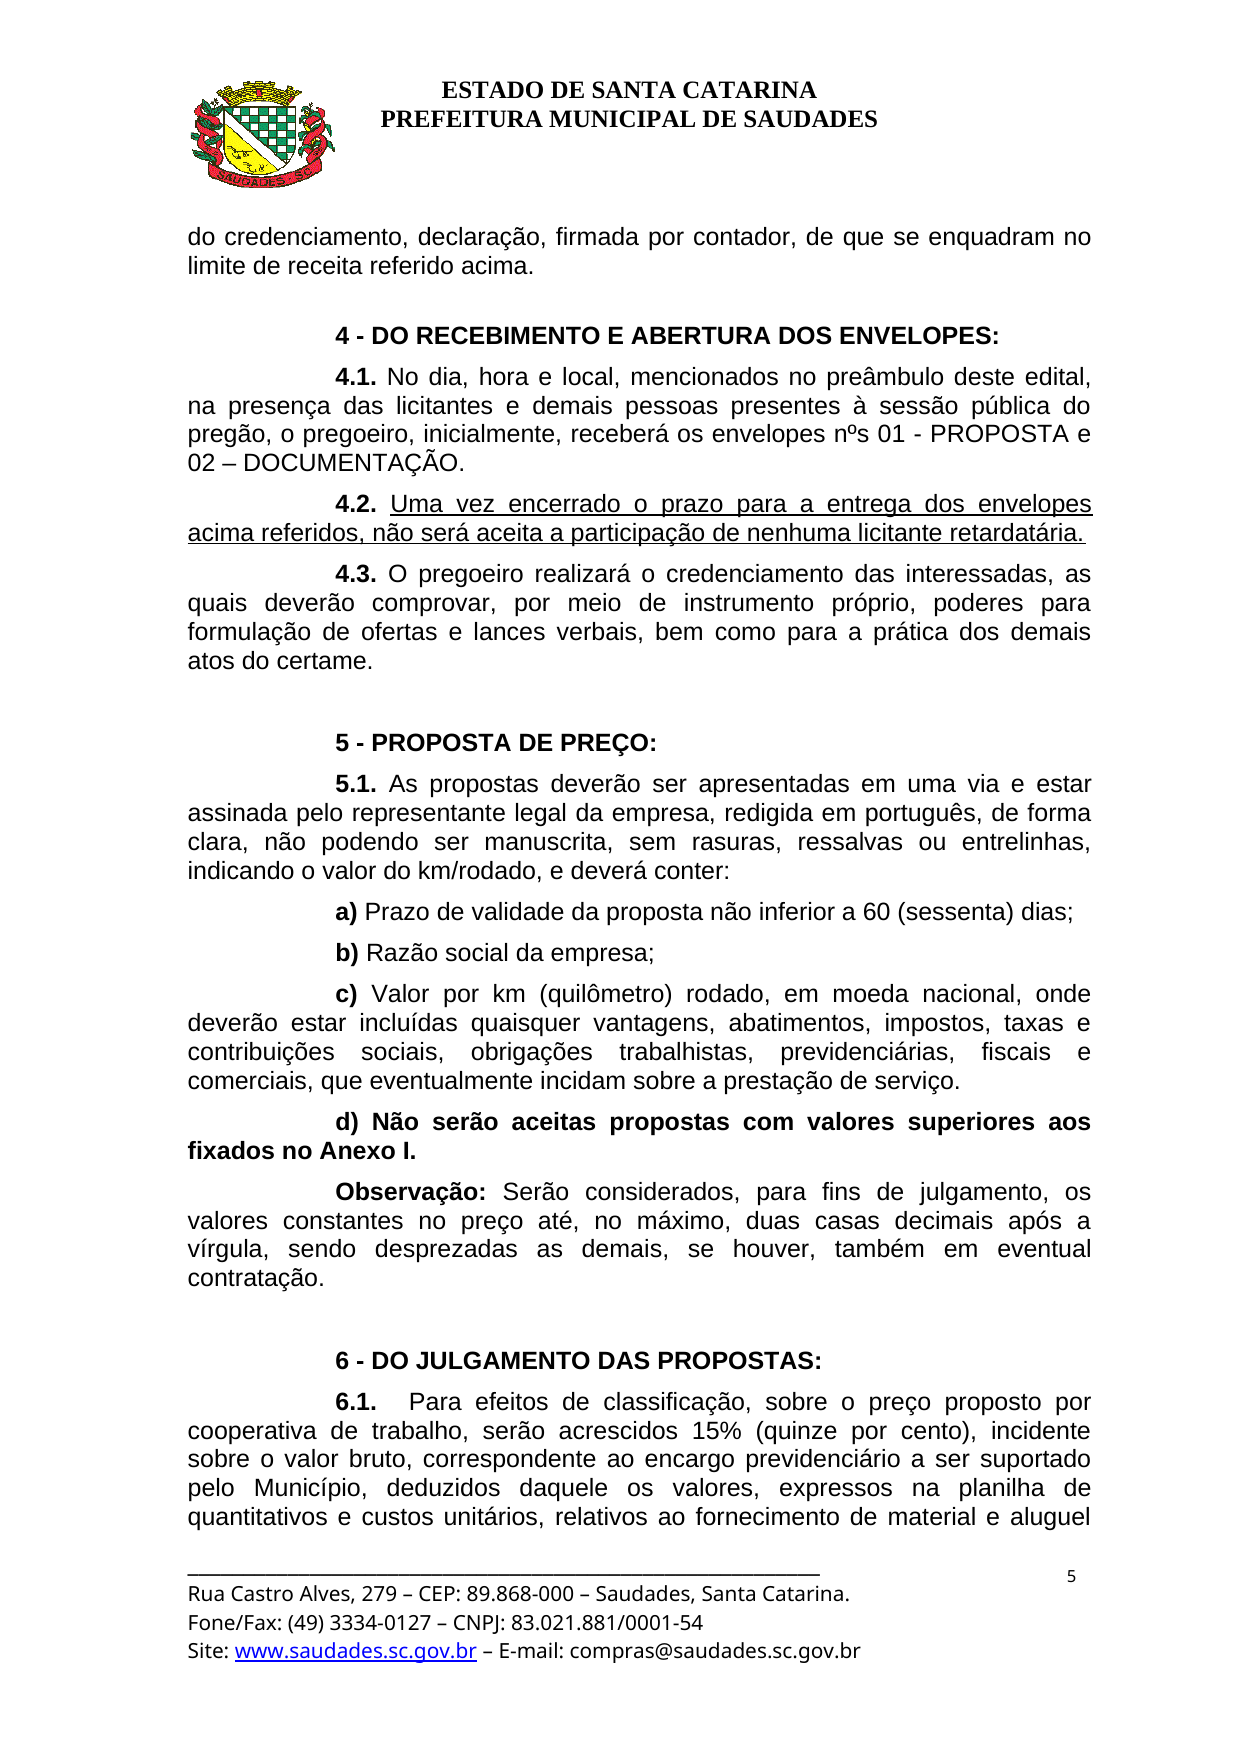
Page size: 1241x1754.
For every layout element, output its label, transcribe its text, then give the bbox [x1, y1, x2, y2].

text 6 - DO JULGAMENTO DAS PROPOSTAS: [187, 1346, 1093, 1374]
text 4.3. O pregoeiro realizará o credenciamento das interessadas, as quais deverão comprovar, por meio de instrumento próprio, poderes para formulação de ofertas e lances verbais, bem como para a prática dos demais atos do certame. [187, 559, 1093, 674]
text d) Não serão aceitas propostas com valores superiores aos fixados no Anexo I. [187, 1107, 1093, 1164]
text 5 - PROPOSTA DE PREÇO: [187, 728, 1093, 757]
text 4.2. Uma vez encerrado o prazo para a entrega dos envelopes acima referidos, não será aceita a participação de nenhuma licitante retardatária. [187, 489, 1093, 547]
text c) Valor por km (quilômetro) rodado, em moeda nacional, onde deverão estar incluídas quaisquer vantagens, abatimentos, impostos, taxas e contribuições sociais, obrigações trabalhistas, previdenciárias, fiscais e comerciais, que eventualmente incidam sobre a prestação de serviço. [187, 979, 1093, 1094]
picture [190, 78, 337, 201]
text b) Razão social da empresa; [187, 938, 1093, 967]
text 4 - DO RECEBIMENTO E ABERTURA DOS ENVELOPES: [187, 321, 1093, 349]
text 5.1. As propostas deverão ser apresentadas em uma via e estar assinada pelo representante legal da empresa, redigida em português, de forma clara, não podendo ser manuscrita, sem rasuras, ressalvas ou entrelinhas, indicando o valor do km/rodado, e deverá conter: [187, 769, 1093, 884]
text a) Prazo de validade da proposta não inferior a 60 (sessenta) dias; [187, 897, 1093, 926]
text Observação: Serão considerados, para fins de julgamento, os valores constantes no preço até, no máximo, duas casas decimais após a vírgula, sendo desprezadas as demais, se houver, também em eventual contratação. [187, 1177, 1093, 1292]
text 4.1. No dia, hora e local, mencionados no preâmbulo deste edital, na presença das licitantes e demais pessoas presentes à sessão pública do pregão, o pregoeiro, inicialmente, receberá os envelopes nºs 01 - PROPOSTA e 02 – DOCUMENTAÇÃO. [187, 362, 1093, 477]
